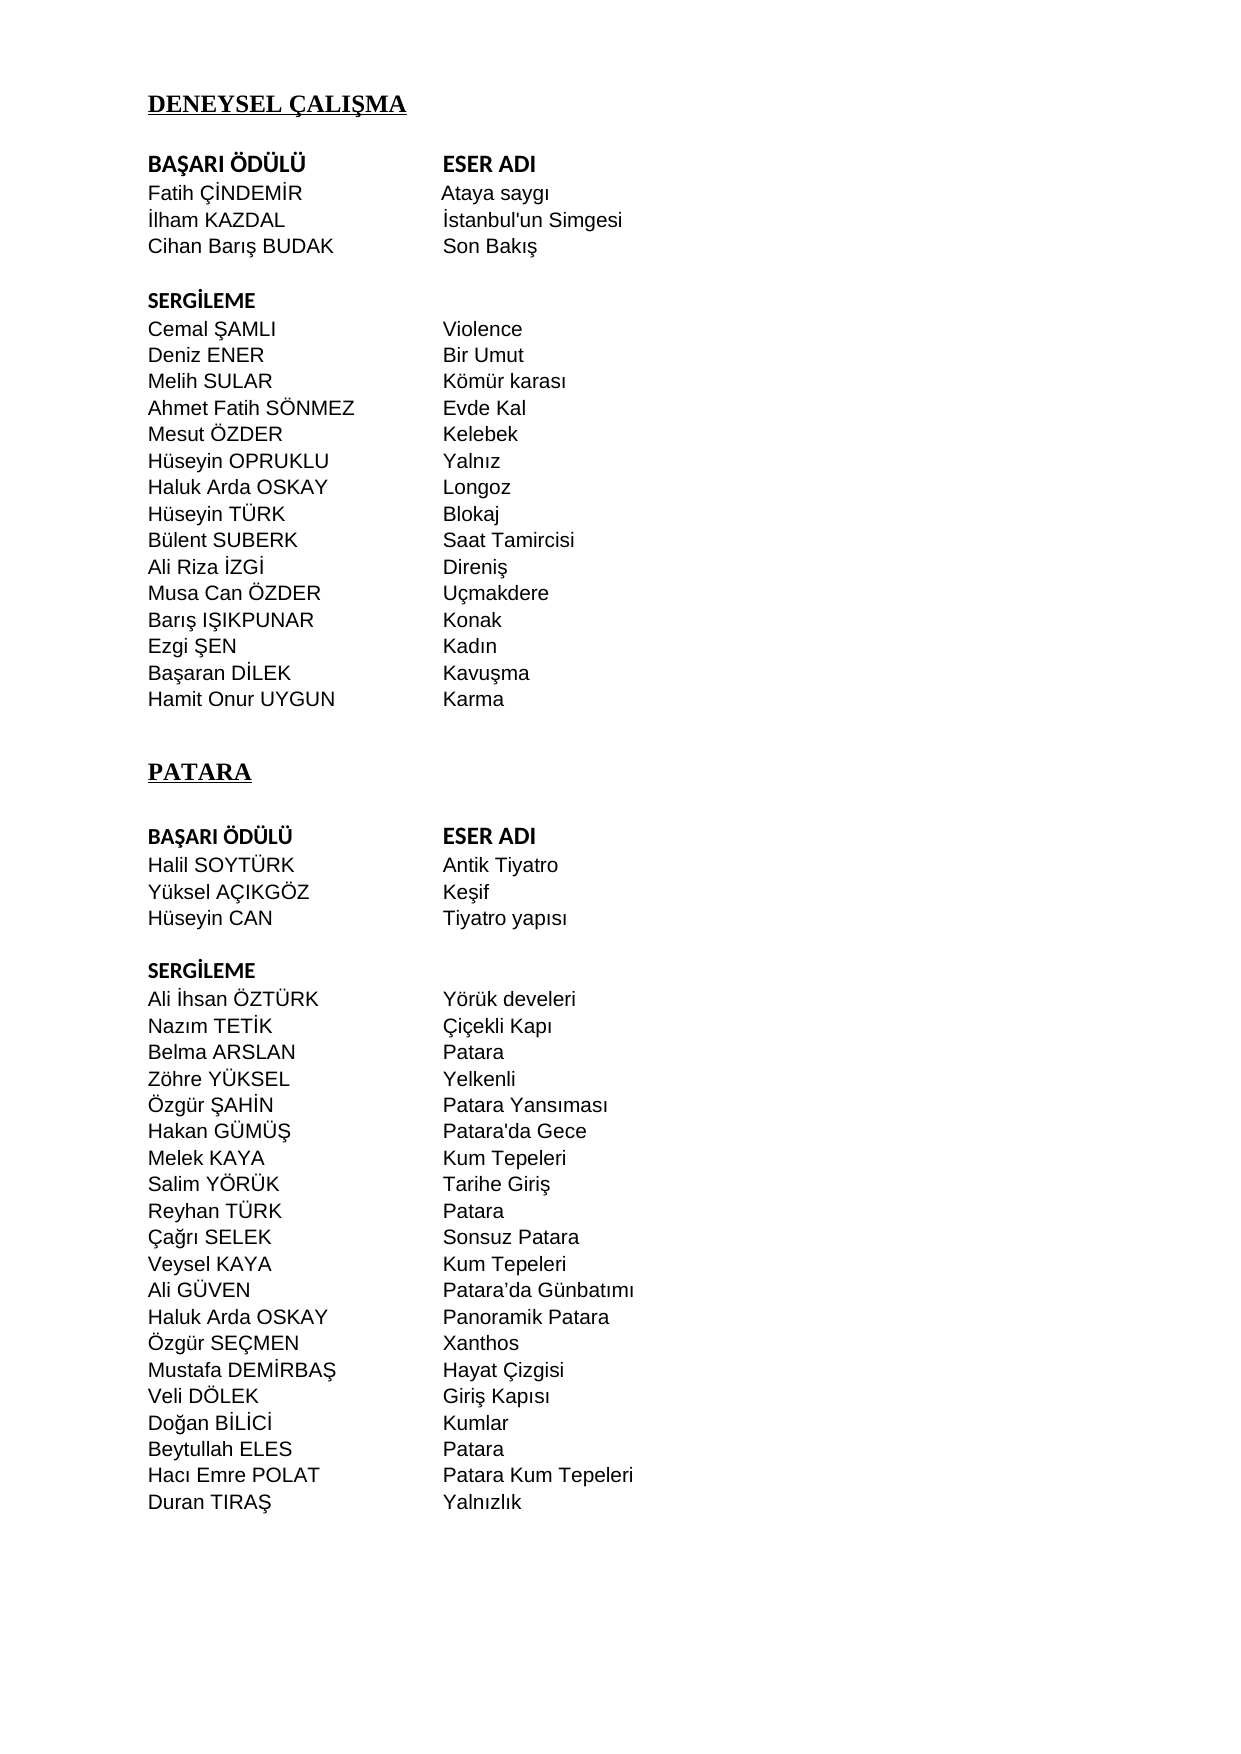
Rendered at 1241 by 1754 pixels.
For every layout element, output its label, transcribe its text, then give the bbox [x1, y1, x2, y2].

text Musa Can ÖZDER Uçmakdere [148, 581, 1181, 605]
text Ali Riza İZGİ Direniş [148, 554, 1181, 578]
text İlham KAZDAL İstanbul'un Simgesi [148, 207, 1181, 231]
text Bülent SUBERK Saat Tamircisi [148, 528, 1181, 552]
text Hacı Emre POLAT Patara Kum Tepeleri [148, 1463, 1181, 1487]
text Halil SOYTÜRK Antik Tiyatro [148, 853, 1181, 877]
text Hakan GÜMÜŞ Patara'da Gece [148, 1119, 1181, 1143]
text Beytullah ELES Patara [148, 1437, 1181, 1461]
text Çağrı SELEK Sonsuz Patara [148, 1225, 1181, 1249]
text Başaran DİLEK Kavuşma [148, 660, 1181, 684]
text Mesut ÖZDER Kelebek [148, 422, 1181, 446]
text SERGİLEME [148, 286, 1181, 314]
text Fatih ÇİNDEMİR Ataya saygı [148, 181, 1181, 205]
text Deniz ENER Bir Umut [148, 343, 1181, 367]
text Hüseyin OPRUKLU Yalnız [148, 449, 1181, 473]
text Zöhre YÜKSEL Yelkenli [148, 1066, 1181, 1090]
text BAŞARI ÖDÜLÜ ESER ADI [148, 820, 1181, 851]
text Haluk Arda OSKAY Panoramik Patara [148, 1304, 1181, 1328]
text Duran TIRAŞ Yalnızlık [148, 1490, 1181, 1514]
text Salim YÖRÜK Tarihe Giriş [148, 1172, 1181, 1196]
text PATARA [148, 757, 1181, 785]
text Cihan Barış BUDAK Son Bakış [148, 234, 1181, 258]
text Reyhan TÜRK Patara [148, 1199, 1181, 1223]
text Nazım TETİK Çiçekli Kapı [148, 1013, 1181, 1037]
text Hüseyin CAN Tiyatro yapısı [148, 906, 1181, 930]
text Hamit Onur UYGUN Karma [148, 687, 1181, 711]
text Mustafa DEMİRBAŞ Hayat Çizgisi [148, 1357, 1181, 1381]
text BAŞARI ÖDÜLÜ ESER ADI [148, 148, 1181, 178]
text Veysel KAYA Kum Tepeleri [148, 1252, 1181, 1276]
text Özgür ŞAHİN Patara Yansıması [148, 1093, 1181, 1117]
text Ahmet Fatih SÖNMEZ Evde Kal [148, 396, 1181, 420]
text Hüseyin TÜRK Blokaj [148, 502, 1181, 526]
text Melek KAYA Kum Tepeleri [148, 1146, 1181, 1170]
text Yüksel AÇIKGÖZ Keşif [148, 880, 1181, 904]
text Haluk Arda OSKAY Longoz [148, 475, 1181, 499]
text Ali İhsan ÖZTÜRK Yörük develeri [148, 987, 1181, 1011]
text SERGİLEME [148, 956, 1181, 984]
text DENEYSEL ÇALIŞMA [148, 89, 1181, 117]
text Cemal ŞAMLI Violence [148, 316, 1181, 340]
text Özgür SEÇMEN Xanthos [148, 1331, 1181, 1355]
text Ali GÜVEN Patara’da Günbatımı [148, 1278, 1181, 1302]
text Melih SULAR Kömür karası [148, 369, 1181, 393]
text Doğan BİLİCİ Kumlar [148, 1410, 1181, 1434]
text Barış IŞIKPUNAR Konak [148, 607, 1181, 631]
text Belma ARSLAN Patara [148, 1040, 1181, 1064]
text Veli DÖLEK Giriş Kapısı [148, 1384, 1181, 1408]
text Ezgi ŞEN Kadın [148, 634, 1181, 658]
